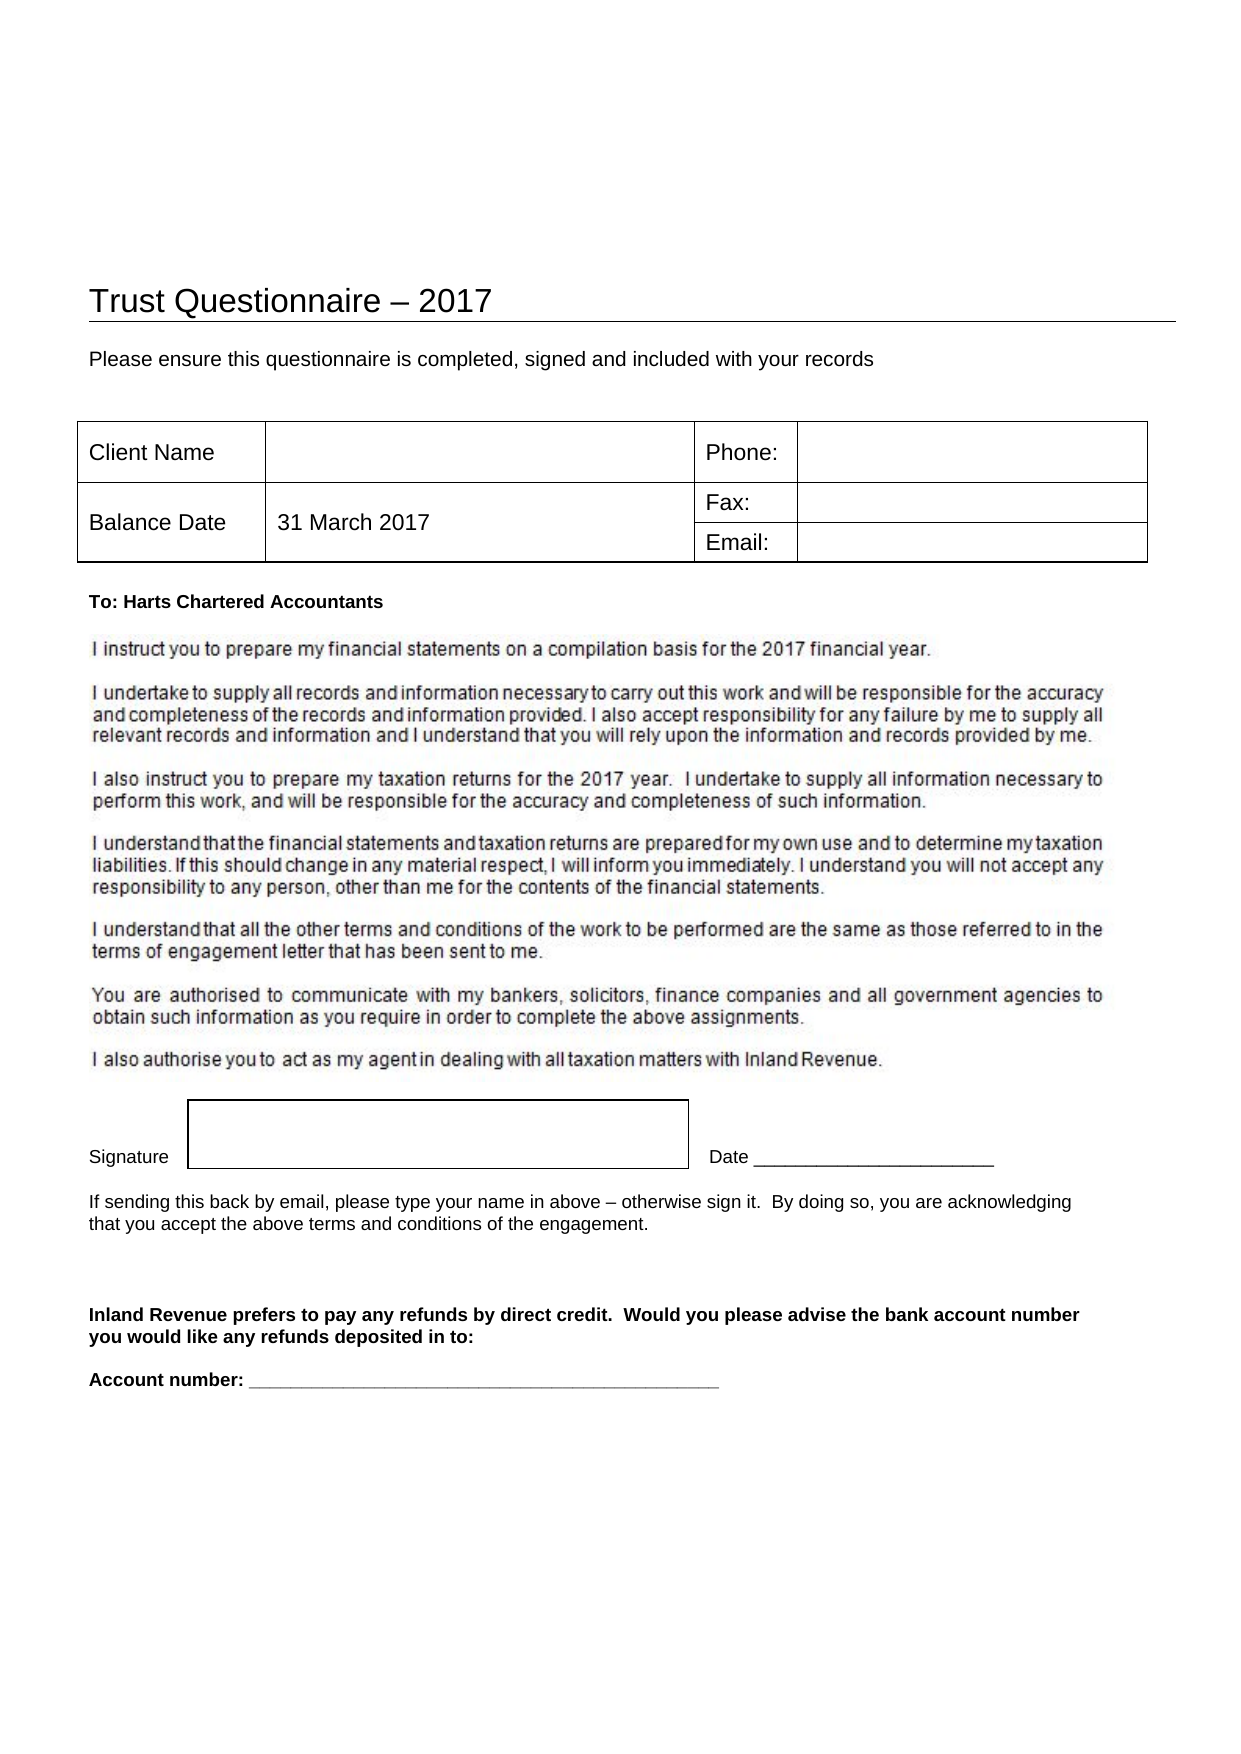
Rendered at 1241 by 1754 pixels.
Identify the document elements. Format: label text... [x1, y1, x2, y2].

title Please ensure this questionnaire is completed, signed and included with your records [89, 346, 1176, 370]
table_header Phone: [695, 422, 797, 482]
table_cell Email: [695, 523, 797, 561]
subtitle Trust Questionnaire – 2017 [89, 281, 1176, 321]
table_cell [798, 483, 1147, 522]
table_cell Balance Date [78, 483, 265, 561]
text If sending this back by email, please type your name in above – otherwise sign it. By doing so, you are acknowledging [89, 1191, 1176, 1213]
subtitle Inland Revenue prefers to pay any refunds by direct credit. Would you please advise the bank account number [89, 1304, 1176, 1326]
text that you accept the above terms and conditions of the engagement. [89, 1213, 1176, 1234]
text To: Harts Chartered Accountants [89, 591, 1176, 613]
text Account number: _____________________________________________ [89, 1369, 1176, 1390]
table_cell Fax: [695, 483, 797, 522]
table_header Client Name [78, 422, 265, 482]
table_cell [798, 523, 1147, 561]
picture [88, 634, 1119, 1082]
table_cell 31 March 2017 [266, 483, 694, 561]
subtitle you would like any refunds deposited in to: [89, 1326, 1176, 1347]
table_header [798, 422, 1147, 482]
table_header [266, 422, 694, 482]
text Signature Date _______________________ [689, 1146, 1176, 1167]
